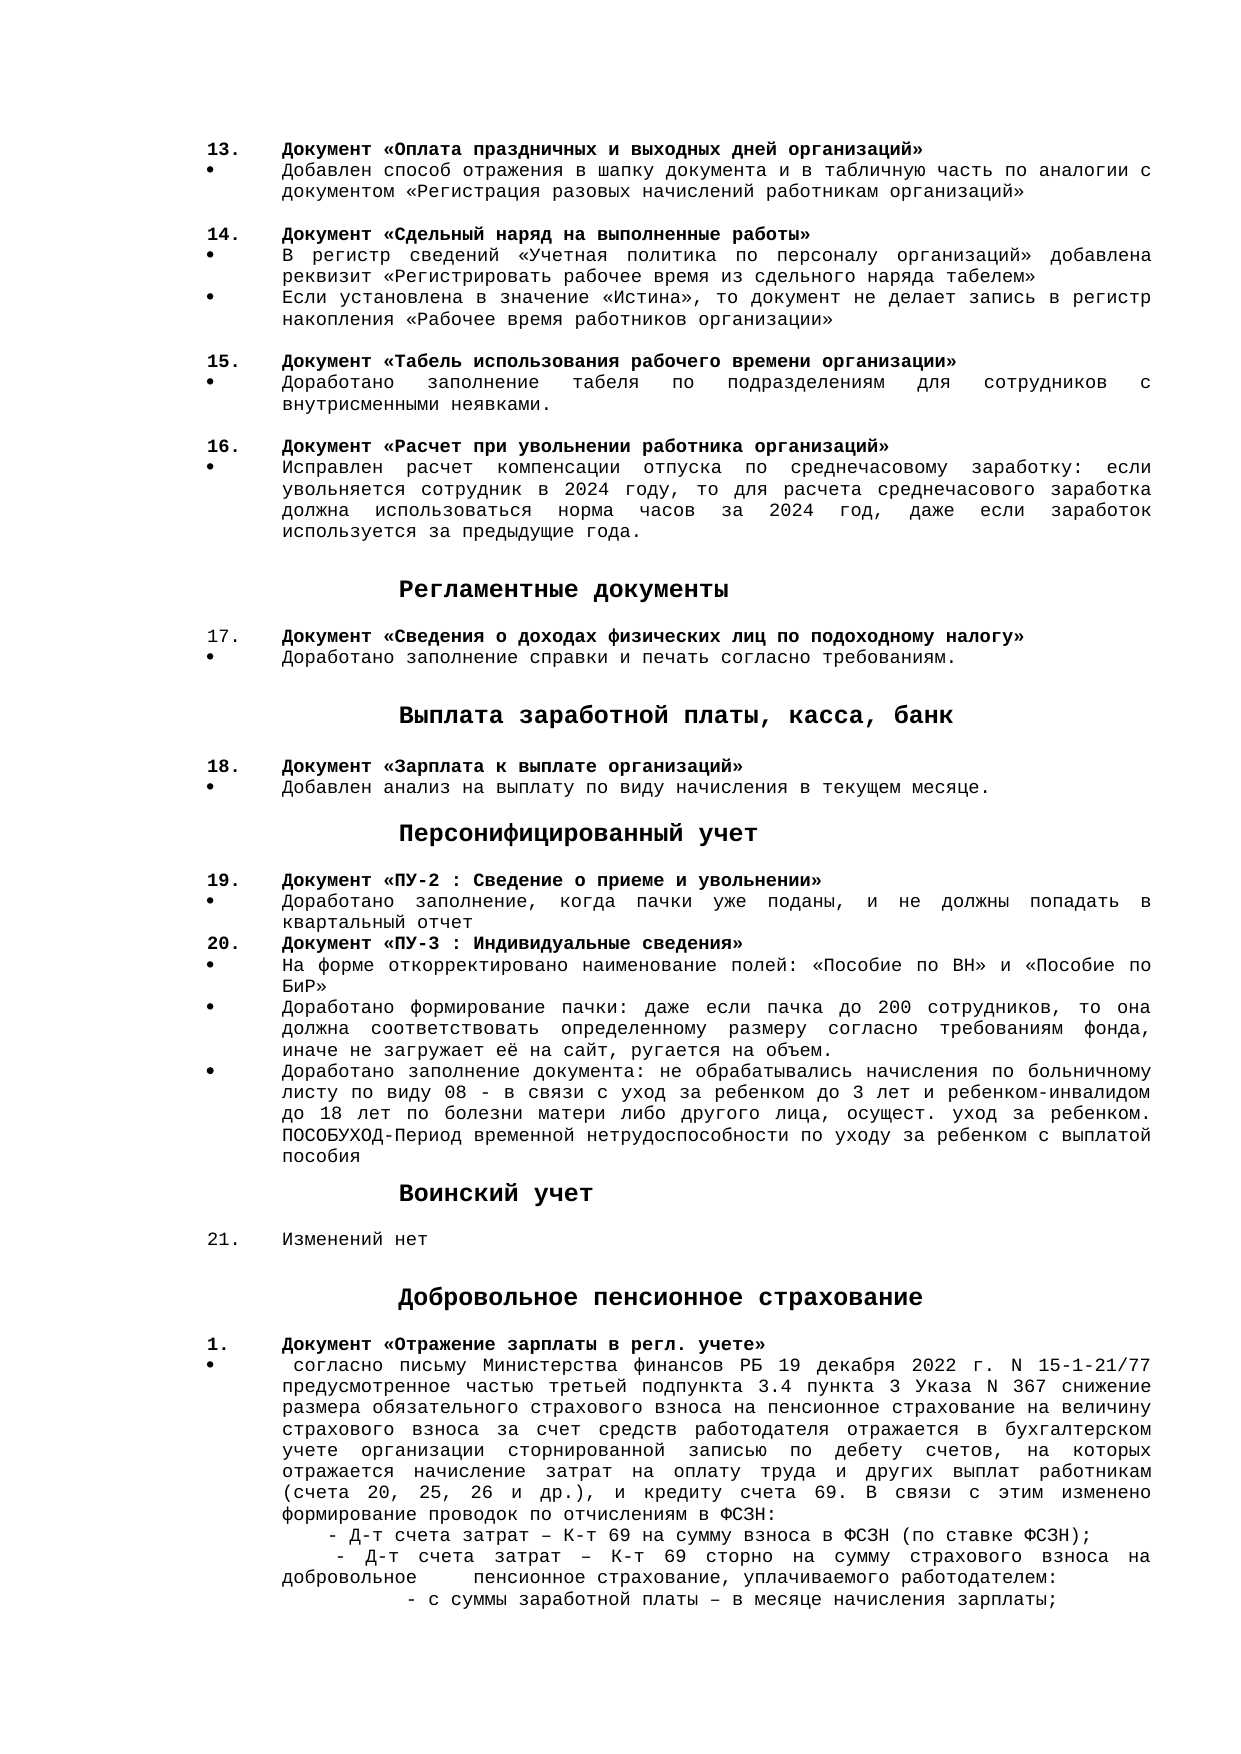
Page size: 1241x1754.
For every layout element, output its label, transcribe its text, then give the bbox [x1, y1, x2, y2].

list Добровольное пенсионное страхование [392, 1285, 1152, 1313]
list Документ «Сдельный наряд на выполненные работы» [207, 224, 1152, 246]
list Добавлен анализ на выплату по виду начисления в текущем месяце. [207, 778, 1152, 799]
list Доработано формирование пачки: даже если пачка до 200 сотрудников, то она должна соответствовать определенному размеру согласно требованиям фонда, иначе не загружает её на сайт, ругается на объем. [207, 998, 1152, 1062]
list Документ «Оплата праздничных и выходных дней организаций» [207, 139, 1152, 161]
list Документ «Расчет при увольнении работника организаций» [207, 437, 1152, 458]
list Доработано заполнение табеля по подразделениям для сотрудников с внутрисменными неявками. [207, 373, 1152, 416]
list Регламентные документы [349, 577, 1152, 605]
list Документ «ПУ-2 : Сведение о приеме и увольнении» [207, 870, 1152, 892]
list Доработано заполнение документа: не обрабатывались начисления по больничному листу по виду 08 - в связи с уход за ребенком до 3 лет и ребенком-инвалидом до 18 лет по болезни матери либо другого лица, осущест. уход за ребенком. ПОСОБУХОД-Период временной нетрудоспособности по уходу за ребенком с выплатой пособия [207, 1062, 1152, 1168]
list Исправлен расчет компенсации отпуска по среднечасовому заработку: если увольняется сотрудник в 2024 году, то для расчета среднечасового заработка должна использоваться норма часов за 2024 год, даже если заработок используется за предыдущие года. [207, 458, 1152, 543]
list Документ «Табель использования рабочего времени организации» [207, 352, 1152, 373]
list Документ «Отражение зарплаты в регл. учете» [207, 1334, 1152, 1356]
list Документ «Зарплата к выплате организаций» [207, 757, 1152, 778]
list - с суммы заработной платы – в месяце начисления зарплаты; [282, 1589, 1152, 1611]
list На форме откорректировано наименование полей: «Пособие по ВН» и «Пособие по БиР» [207, 955, 1152, 998]
list - Д-т счета затрат – К-т 69 на сумму взноса в ФСЗН (по ставке ФСЗН); [282, 1526, 1152, 1547]
list Изменений нет [207, 1230, 1152, 1251]
list - Д-т счета затрат – К-т 69 сторно на сумму страхового взноса на добровольное пенсионное страхование, уплачиваемого работодателем: [282, 1547, 1152, 1589]
list В регистр сведений «Учетная политика по персоналу организаций» добавлена реквизит «Регистрировать рабочее время из сдельного наряда табелем» [207, 246, 1152, 288]
list Воинский учет [349, 1180, 1152, 1209]
list Добавлен способ отражения в шапку документа и в табличную часть по аналогии с документом «Регистрация разовых начислений работникам организаций» [207, 161, 1152, 203]
list Документ «Сведения о доходах физических лиц по подоходному налогу» [207, 626, 1152, 648]
list Выплата заработной платы, касса, банк [349, 703, 1152, 731]
list согласно письму Министерства финансов РБ 19 декабря 2022 г. N 15-1-21/77 предусмотренное частью третьей подпункта 3.4 пункта 3 Указа N 367 снижение размера обязательного страхового взноса на пенсионное страхование на величину страхового взноса за счет средств работодателя отражается в бухгалтерском учете организации сторнированной записью по дебету счетов, на которых отражается начисление затрат на оплату труда и других выплат работникам (счета 20, 25, 26 и др.), и кредиту счета 69. В связи с этим изменено формирование проводок по отчислениям в ФСЗН: [207, 1356, 1152, 1526]
list Если установлена в значение «Истина», то документ не делает запись в регистр накопления «Рабочее время работников организации» [207, 288, 1152, 331]
list Документ «ПУ-3 : Индивидуальные сведения» [207, 934, 1152, 955]
list Доработано заполнение справки и печать согласно требованиям. [207, 648, 1152, 669]
list Доработано заполнение, когда пачки уже поданы, и не должны попадать в квартальный отчет [207, 892, 1152, 934]
list Персонифицированный учет [392, 821, 1152, 849]
